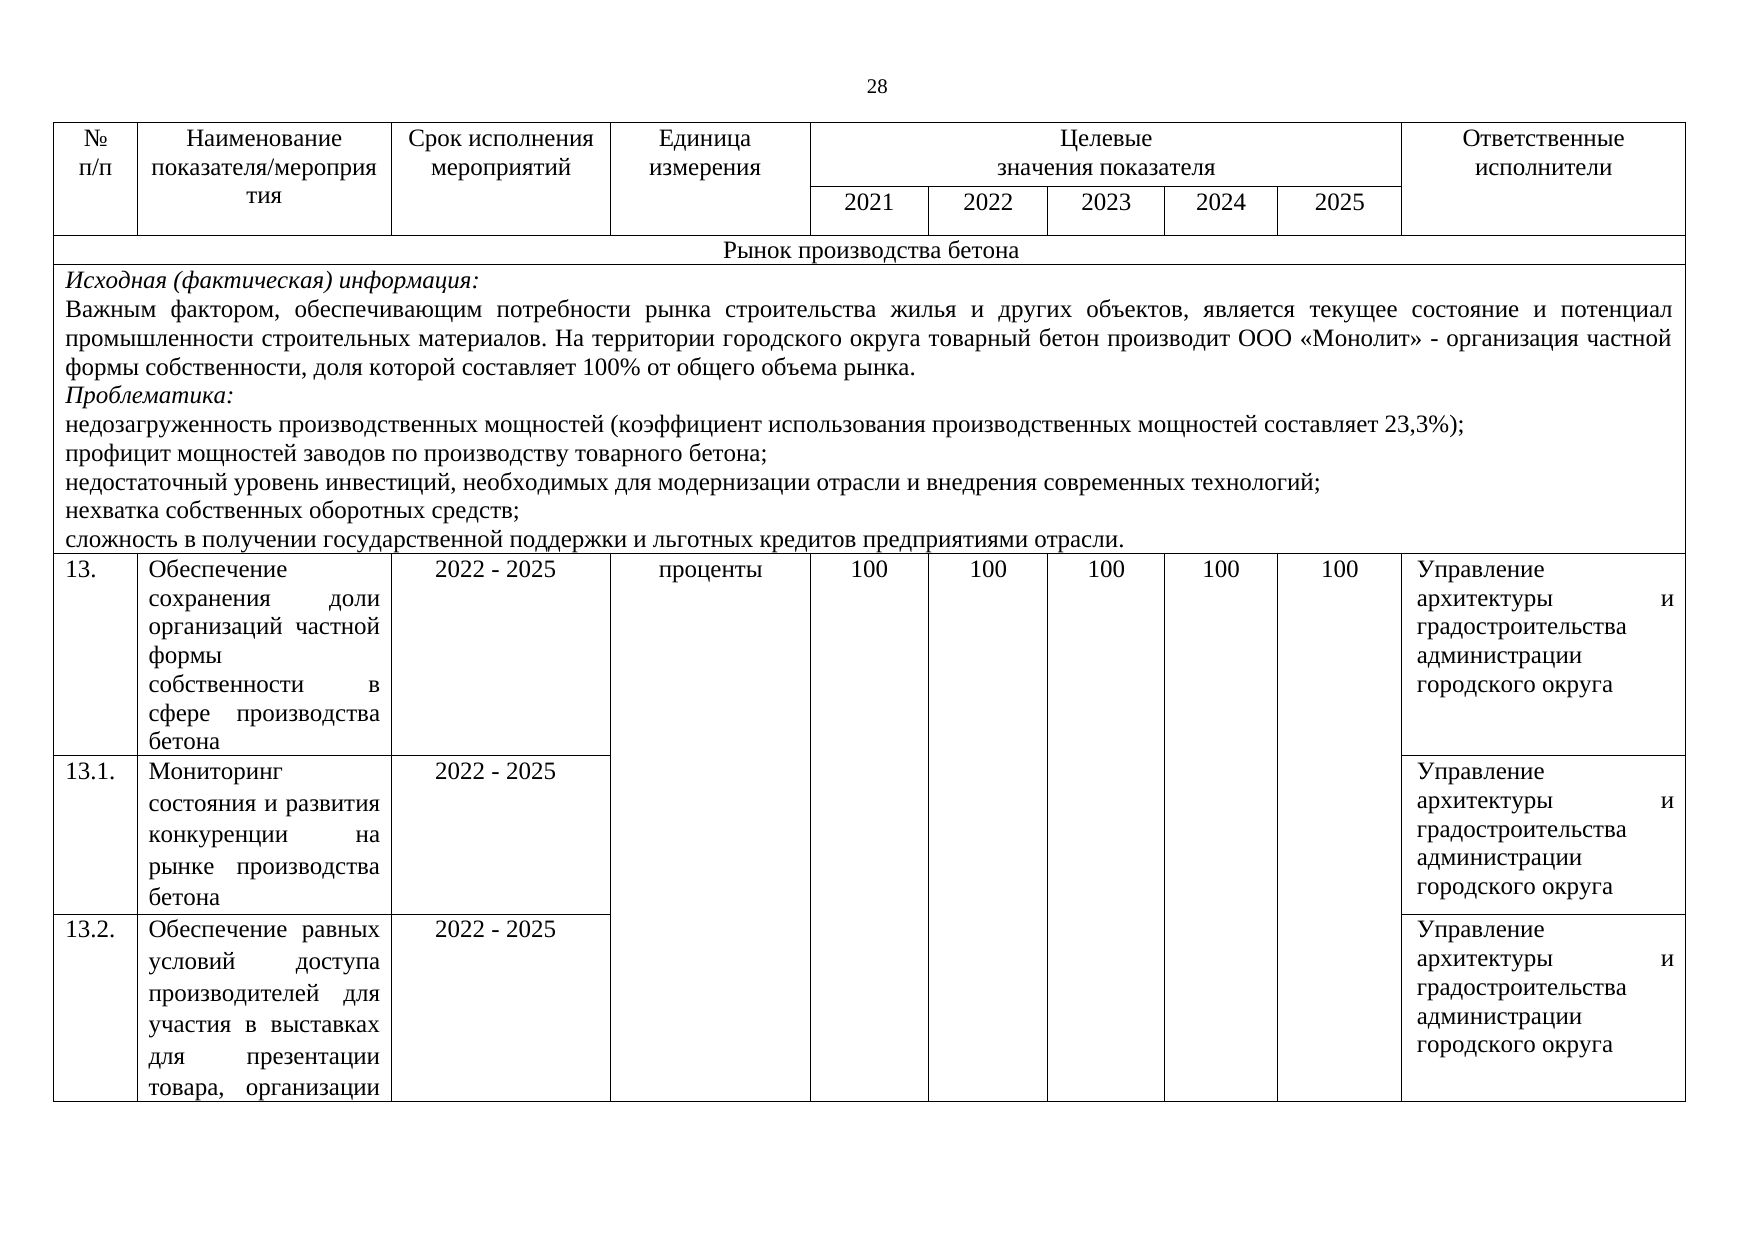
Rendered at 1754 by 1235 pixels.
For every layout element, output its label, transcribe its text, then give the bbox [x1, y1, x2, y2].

table_cell Управление архитектуры и градостроительства администрации городского округа [1402, 756, 1685, 913]
table_header Наименование показателя/мероприятия [138, 123, 391, 234]
table_cell 100 [1278, 554, 1401, 1101]
table_cell 2022 - 2025 [392, 915, 610, 1101]
table_cell 100 [1165, 554, 1277, 1101]
table_cell 13. [54, 554, 137, 755]
table_cell проценты [611, 554, 810, 1101]
table_cell Управление архитектуры и градостроительства администрации городского округа [1402, 915, 1685, 1101]
table_header Единица измерения [611, 123, 810, 234]
table_cell 100 [1048, 554, 1164, 1101]
table_cell 2024 [1165, 187, 1277, 234]
table_cell 2021 [811, 187, 928, 234]
table_cell Рынок производства бетона [54, 236, 1685, 264]
table_cell 2022 [929, 187, 1047, 234]
table_header Срок исполнения мероприятий [392, 123, 610, 234]
table_header № п/п [54, 123, 137, 234]
table_header Ответственные исполнители [1402, 123, 1685, 234]
table_cell 13.2. [54, 915, 137, 1101]
table_cell 2022 - 2025 [392, 756, 610, 913]
table_cell 100 [929, 554, 1047, 1101]
table_cell Обеспечение равных условий доступа производителей для участия в выставках для презентации товара, организации межмуниципального сотрудничества [138, 915, 391, 1101]
table_cell Исходная (фактическая) информация: Важным фактором, обеспечивающим потребности рынка строительства жилья и других объектов, является текущее состояние и потенциал промышленности строительных материалов. На территории городского округа товарный бетон производит ООО «Монолит» - организация частной формы собственности, доля которой составляет 100% от общего объема рынка. Проблематика: недозагруженность производственных мощностей (коэффициент использования производственных мощностей составляет 23,3%); профицит мощностей заводов по производству товарного бетона; недостаточный уровень инвестиций, необходимых для модернизации отрасли и внедрения современных технологий; нехватка собственных оборотных средств; сложность в получении государственной поддержки и льготных кредитов предприятиями отрасли. [54, 265, 1685, 553]
table_cell Мониторинг состояния и развития конкуренции на рынке производства бетона [138, 756, 391, 913]
table_cell 2023 [1048, 187, 1164, 234]
table_cell Управление архитектуры и градостроительства администрации городского округа [1402, 554, 1685, 755]
table_cell 2025 [1278, 187, 1401, 234]
table_cell 2022 - 2025 [392, 554, 610, 755]
table_cell 13.1. [54, 756, 137, 913]
table_cell 100 [811, 554, 928, 1101]
table_cell Обеспечение сохранения доли организаций частной формы собственности в сфере производства бетона [138, 554, 391, 755]
table_header Целевые значения показателя [811, 123, 1401, 186]
